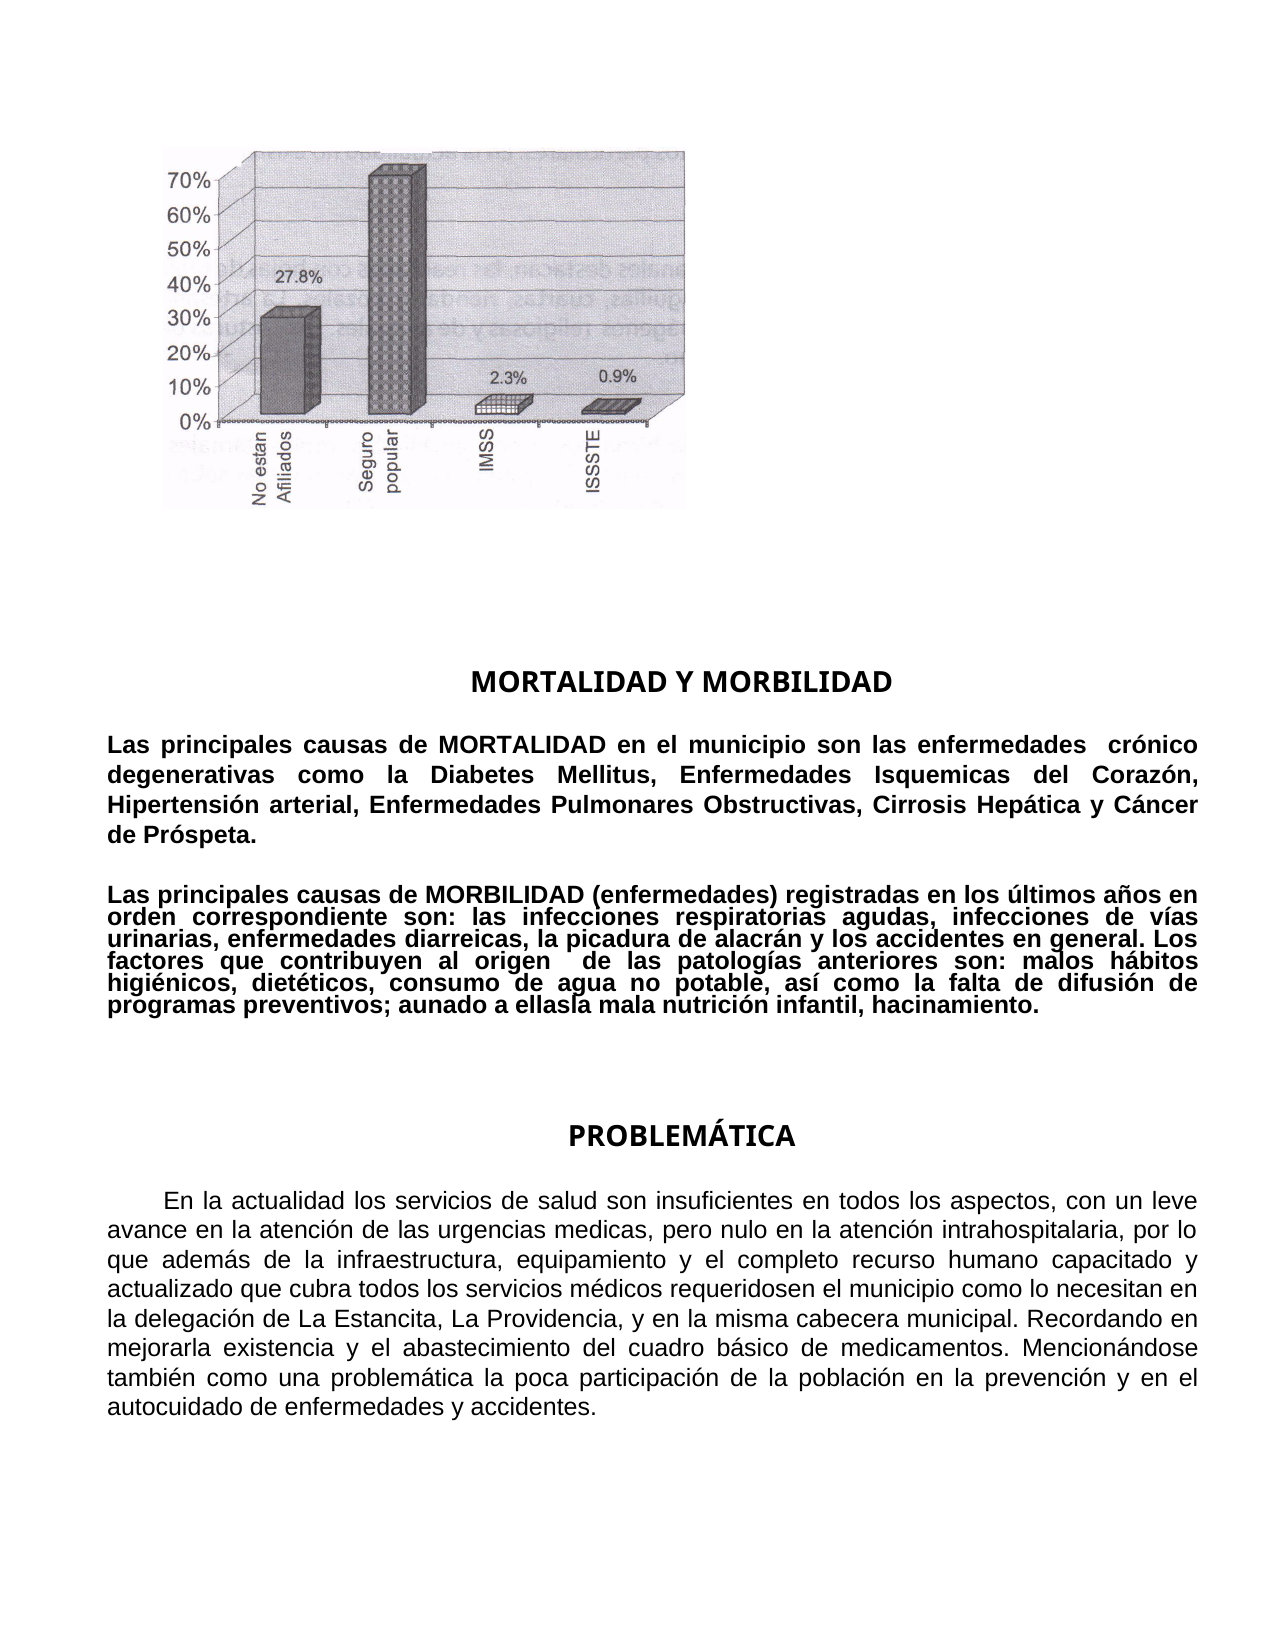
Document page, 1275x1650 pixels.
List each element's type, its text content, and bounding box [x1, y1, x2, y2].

text PROBLEMÁTICA [107, 1115, 1200, 1155]
text Las principales causas de MORTALIDAD en el municipio son las enfermedades crónico degenerativas como , Enfermedades Isquemicas del Corazón, Hipertensión arterial, Enfermedades Pulmonares Obstructivas, Cirrosis Hepática y Cáncer de Próspeta. [107, 730, 1200, 850]
text Las principales causas de MORBILIDAD (enfermedades) registradas en los últimos años en orden correspondiente son: las infecciones respiratorias agudas, infecciones de vías urinarias, enfermedades diarreicas, la picadura de alacrán y los accidentes en general. Los factores que contribuyen al origen de las patologías anteriores son: malos hábitos higiénicos, dietéticos, consumo de agua no potable, así como la falta de difusión de programas preventivos; aunado a ellasla mala nutrición infantil, hacinamiento. [107, 864, 1200, 1018]
text MORTALIDAD Y MORBILIDAD [107, 669, 1200, 699]
picture [163, 147, 687, 509]
text En la actualidad los servicios de salud son insuficientes en todos los aspectos, con un leve avance en la atención de las urgencias medicas, pero nulo en la atención intrahospitalaria, por lo que además de la infraestructura, equipamiento y el completo recurso humano capacitado y actualizado que cubra todos los servicios médicos requeridosen el municipio como lo necesitan en la delegación de , , y en la misma cabecera municipal. Recordando en mejorarla existencia y el abastecimiento del cuadro básico de medicamentos. Mencionándose también como una problemática la poca participación de la población en la prevención y en el autocuidado de enfermedades y accidentes. [107, 1186, 1200, 1422]
